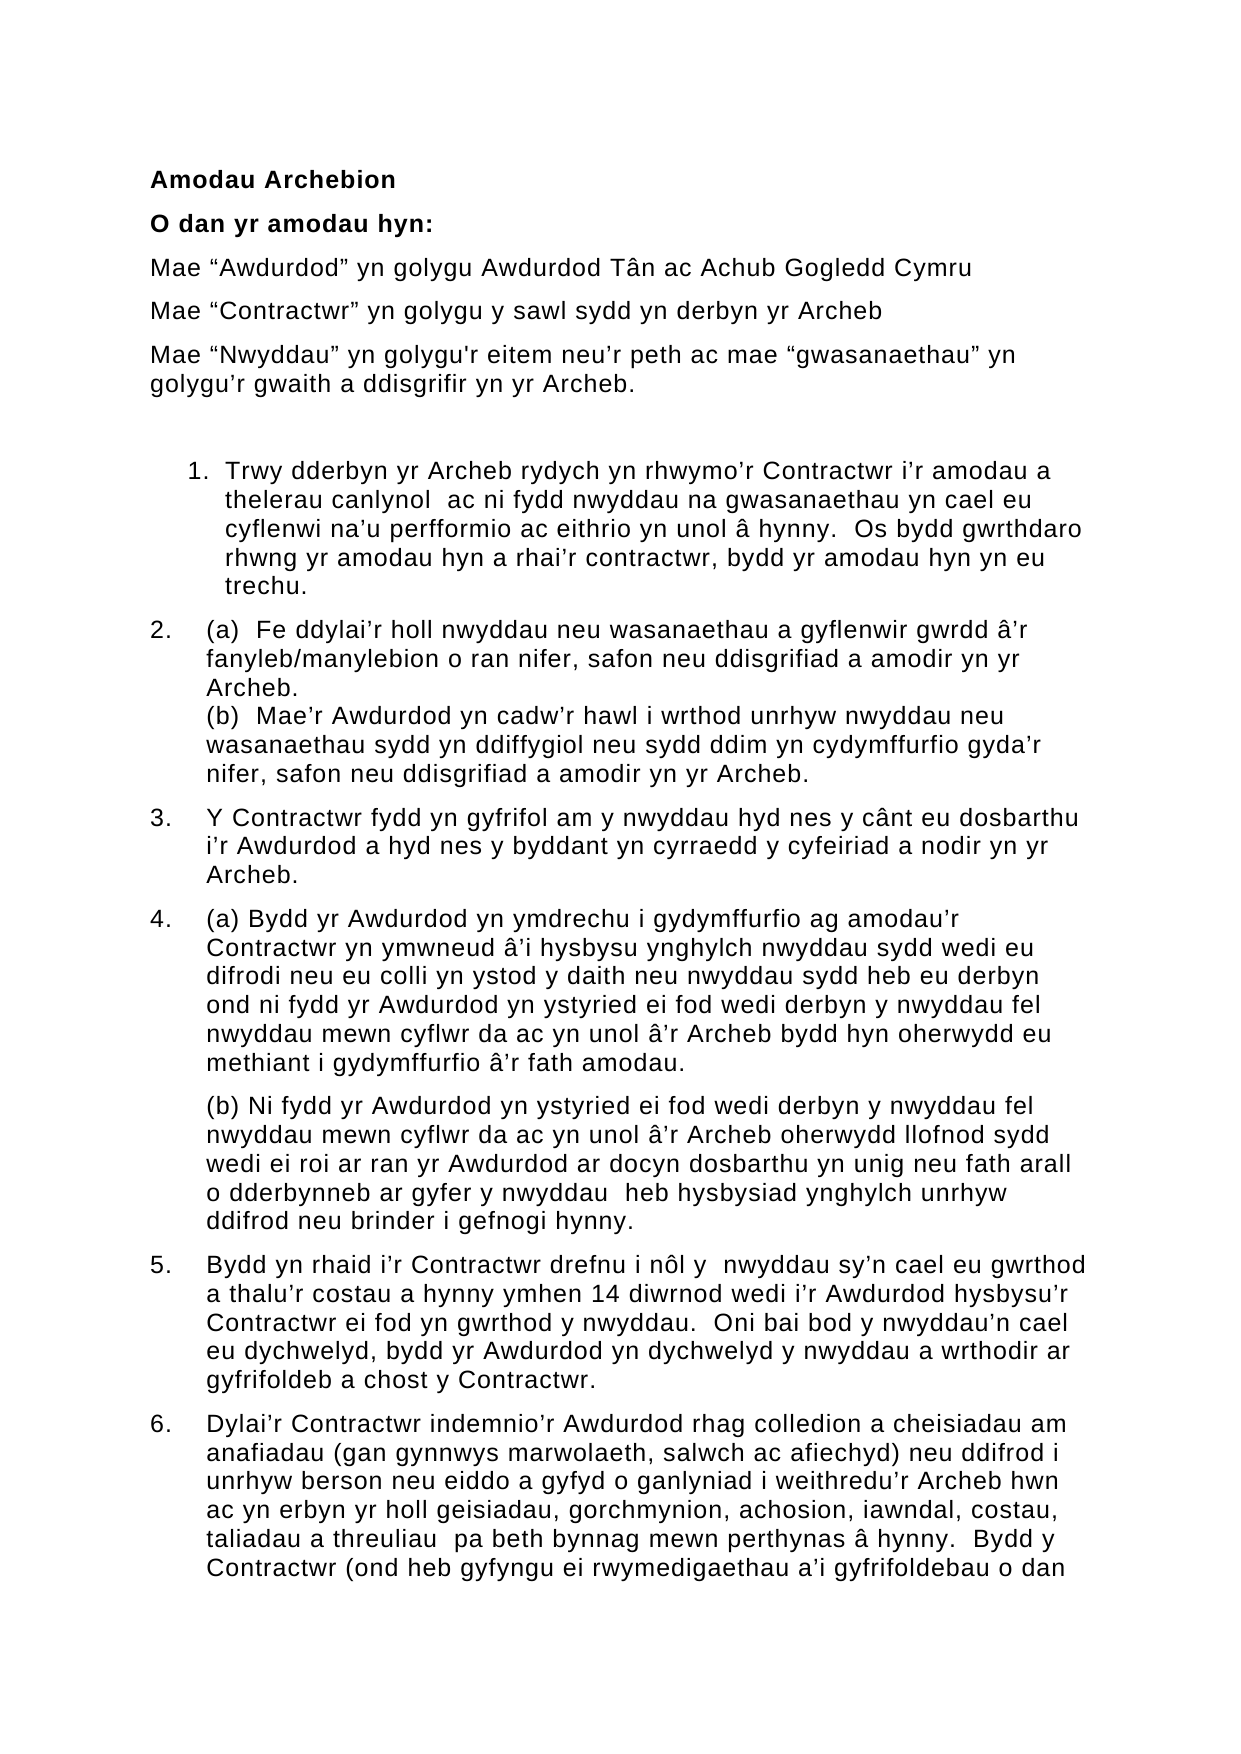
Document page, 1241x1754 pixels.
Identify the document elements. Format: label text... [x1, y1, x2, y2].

list Y Contractwr fydd yn gyfrifol am y nwyddau hyd nes y cânt eu dosbarthu i’r Awdurdod a hyd nes y byddant yn cyrraedd y cyfeiriad a nodir yn yr Archeb. [150, 802, 1090, 889]
text Mae “Awdurdod” yn golygu Awdurdod Tân ac Achub Gogledd Cymru [150, 252, 1090, 281]
list (a) Fe ddylai’r holl nwyddau neu wasanaethau a gyflenwir gwrdd â’r fanyleb/manylebion o ran nifer, safon neu ddisgrifiad a amodir yn yr Archeb. (b) Mae’r Awdurdod yn cadw’r hawl i wrthod unrhyw nwyddau neu wasanaethau sydd yn ddiffygiol neu sydd ddim yn cydymffurfio gyda’r nifer, safon neu ddisgrifiad a amodir yn yr Archeb. [150, 615, 1090, 787]
list Trwy dderbyn yr Archeb rydych yn rhwymo’r Contractwr i’r amodau a thelerau canlynol ac ni fydd nwyddau na gwasanaethau yn cael eu cyflenwi na’u perfformio ac eithrio yn unol â hynny. Os bydd gwrthdaro rhwng yr amodau hyn a rhai’r contractwr, bydd yr amodau hyn yn eu trechu. [187, 456, 1090, 600]
list Bydd yn rhaid i’r Contractwr drefnu i nôl y nwyddau sy’n cael eu gwrthod a thalu’r costau a hynny ymhen 14 diwrnod wedi i’r Awdurdod hysbysu’r Contractwr ei fod yn gwrthod y nwyddau. Oni bai bod y nwyddau’n cael eu dychwelyd, bydd yr Awdurdod yn dychwelyd y nwyddau a wrthodir ar gyfrifoldeb a chost y Contractwr. [150, 1250, 1090, 1394]
text Mae “Contractwr” yn golygu y sawl sydd yn derbyn yr Archeb [150, 296, 1090, 325]
text Mae “Nwyddau” yn golygu'r eitem neu’r peth ac mae “gwasanaethau” yn golygu’r gwaith a ddisgrifir yn yr Archeb. [150, 340, 1090, 397]
text Amodau Archebion [150, 165, 1090, 194]
text (b) Ni fydd yr Awdurdod yn ystyried ei fod wedi derbyn y nwyddau fel nwyddau mewn cyflwr da ac yn unol â’r Archeb oherwydd llofnod sydd wedi ei roi ar ran yr Awdurdod ar docyn dosbarthu yn unig neu fath arall o dderbynneb ar gyfer y nwyddau heb hysbysiad ynghylch unrhyw ddifrod neu brinder i gefnogi hynny. [206, 1091, 1090, 1235]
list (a) Bydd yr Awdurdod yn ymdrechu i gydymffurfio ag amodau’r Contractwr yn ymwneud â’i hysbysu ynghylch nwyddau sydd wedi eu difrodi neu eu colli yn ystod y daith neu nwyddau sydd heb eu derbyn ond ni fydd yr Awdurdod yn ystyried ei fod wedi derbyn y nwyddau fel nwyddau mewn cyflwr da ac yn unol â’r Archeb bydd hyn oherwydd eu methiant i gydymffurfio â’r fath amodau. [150, 904, 1090, 1076]
text O dan yr amodau hyn: [150, 209, 1090, 237]
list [150, 1409, 1090, 1581]
